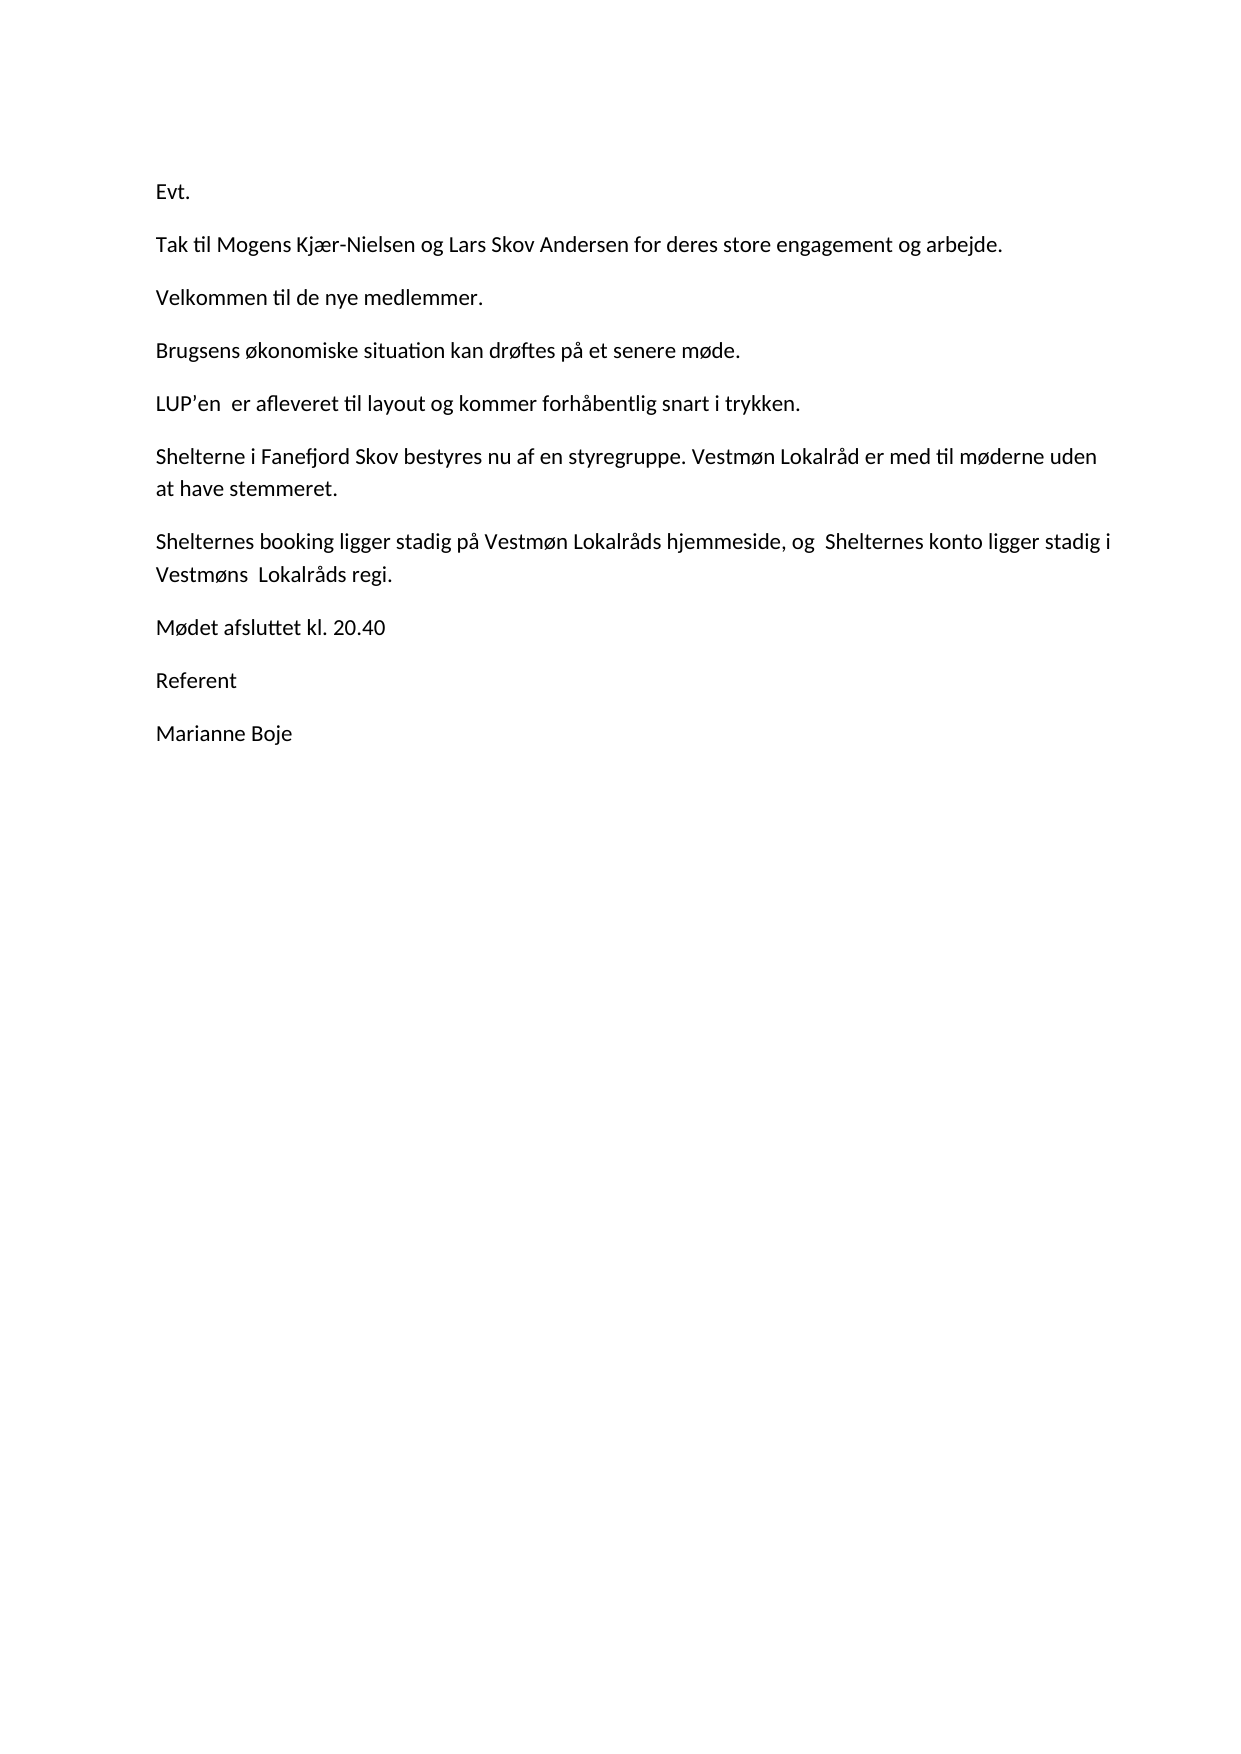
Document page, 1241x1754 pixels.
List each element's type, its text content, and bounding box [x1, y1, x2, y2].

text Shelterne i Fanefjord Skov bestyres nu af en styregruppe. Vestmøn Lokalråd er med til møderne uden at have stemmeret. [156, 442, 1122, 502]
text Marianne Boje [156, 719, 1122, 747]
text Evt. [156, 177, 1122, 205]
text Shelternes booking ligger stadig på Vestmøn Lokalråds hjemmeside, og Shelternes konto ligger stadig i Vestmøns Lokalråds regi. [156, 527, 1122, 588]
text Velkommen til de nye medlemmer. [156, 283, 1122, 311]
text Referent [156, 666, 1122, 694]
text Mødet afsluttet kl. 20.40 [156, 613, 1122, 641]
text Tak til Mogens Kjær-Nielsen og Lars Skov Andersen for deres store engagement og arbejde. [156, 230, 1122, 258]
text Brugsens økonomiske situation kan drøftes på et senere møde. [156, 336, 1122, 364]
text LUP’en er afleveret til layout og kommer forhåbentlig snart i trykken. [156, 389, 1122, 417]
